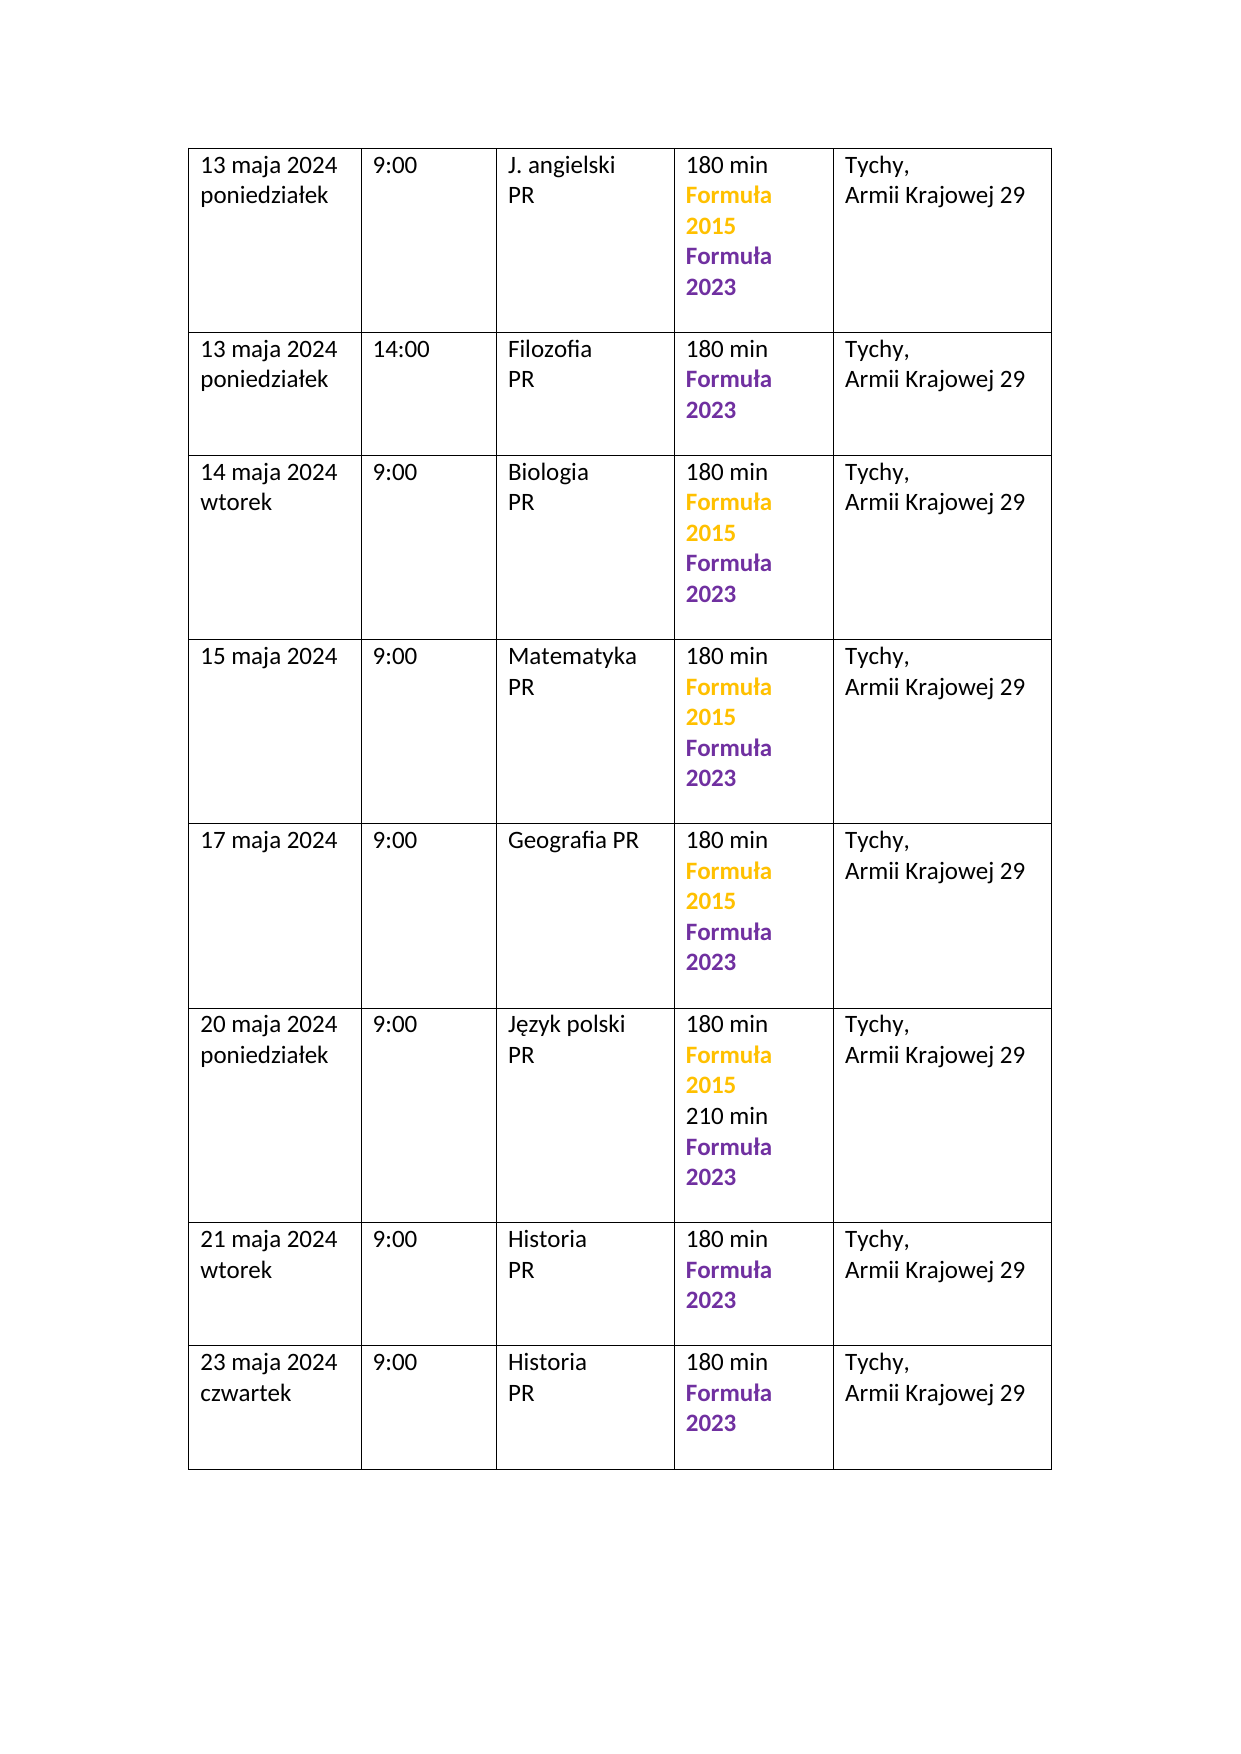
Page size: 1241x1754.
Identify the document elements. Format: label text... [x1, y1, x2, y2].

table_cell Biologia PR [497, 456, 674, 639]
table_cell Geografia PR [497, 824, 674, 1007]
table_cell Tychy, Armii Krajowej 29 [834, 456, 1051, 639]
table_cell 13 maja 2024 poniedziałek [189, 333, 361, 455]
table_cell Tychy, Armii Krajowej 29 [834, 824, 1051, 1007]
table_cell 23 maja 2024 czwartek [189, 1346, 361, 1468]
table_cell 180 min Formuła 2015 Formuła 2023 [675, 456, 833, 639]
table_cell 14 maja 2024 wtorek [189, 456, 361, 639]
table_cell Język polski PR [497, 1009, 674, 1222]
table_cell 180 min Formuła 2023 [675, 1346, 833, 1468]
table_cell 9:00 [362, 640, 496, 823]
table_cell Filozofia PR [497, 333, 674, 455]
table_cell 15 maja 2024 [189, 640, 361, 823]
table_cell Tychy, Armii Krajowej 29 [834, 1346, 1051, 1468]
table_cell 180 min Formuła 2015 210 min Formuła 2023 [675, 1009, 833, 1222]
table_cell J. angielski PR [497, 149, 674, 332]
table_cell Tychy, Armii Krajowej 29 [834, 1009, 1051, 1222]
table_cell 9:00 [362, 824, 496, 1007]
table_cell Historia PR [497, 1346, 674, 1468]
table_cell 13 maja 2024 poniedziałek [189, 149, 361, 332]
table_cell 180 min Formuła 2023 [675, 1223, 833, 1345]
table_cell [834, 149, 1051, 332]
table_cell Tychy, Armii Krajowej 29 [834, 333, 1051, 455]
table_cell 180 min Formuła 2015 Formuła 2023 [675, 640, 833, 823]
table_cell 9:00 [362, 1009, 496, 1222]
table_cell 20 maja 2024 poniedziałek [189, 1009, 361, 1222]
table_cell 180 min Formuła 2015 Formuła 2023 [675, 149, 833, 332]
table_cell Matematyka PR [497, 640, 674, 823]
table_cell 9:00 [362, 456, 496, 639]
table_cell 9:00 [362, 1223, 496, 1345]
table_cell 9:00 [362, 149, 496, 332]
table_cell 9:00 [362, 1346, 496, 1468]
table_cell Tychy, Armii Krajowej 29 [834, 640, 1051, 823]
table_cell 180 min Formuła 2023 [675, 333, 833, 455]
table_cell 180 min Formuła 2015 Formuła 2023 [675, 824, 833, 1007]
table_cell 14:00 [362, 333, 496, 455]
table_cell 17 maja 2024 [189, 824, 361, 1007]
table_cell Historia PR [497, 1223, 674, 1345]
table_cell 21 maja 2024 wtorek [189, 1223, 361, 1345]
table_cell Tychy, Armii Krajowej 29 [834, 1223, 1051, 1345]
